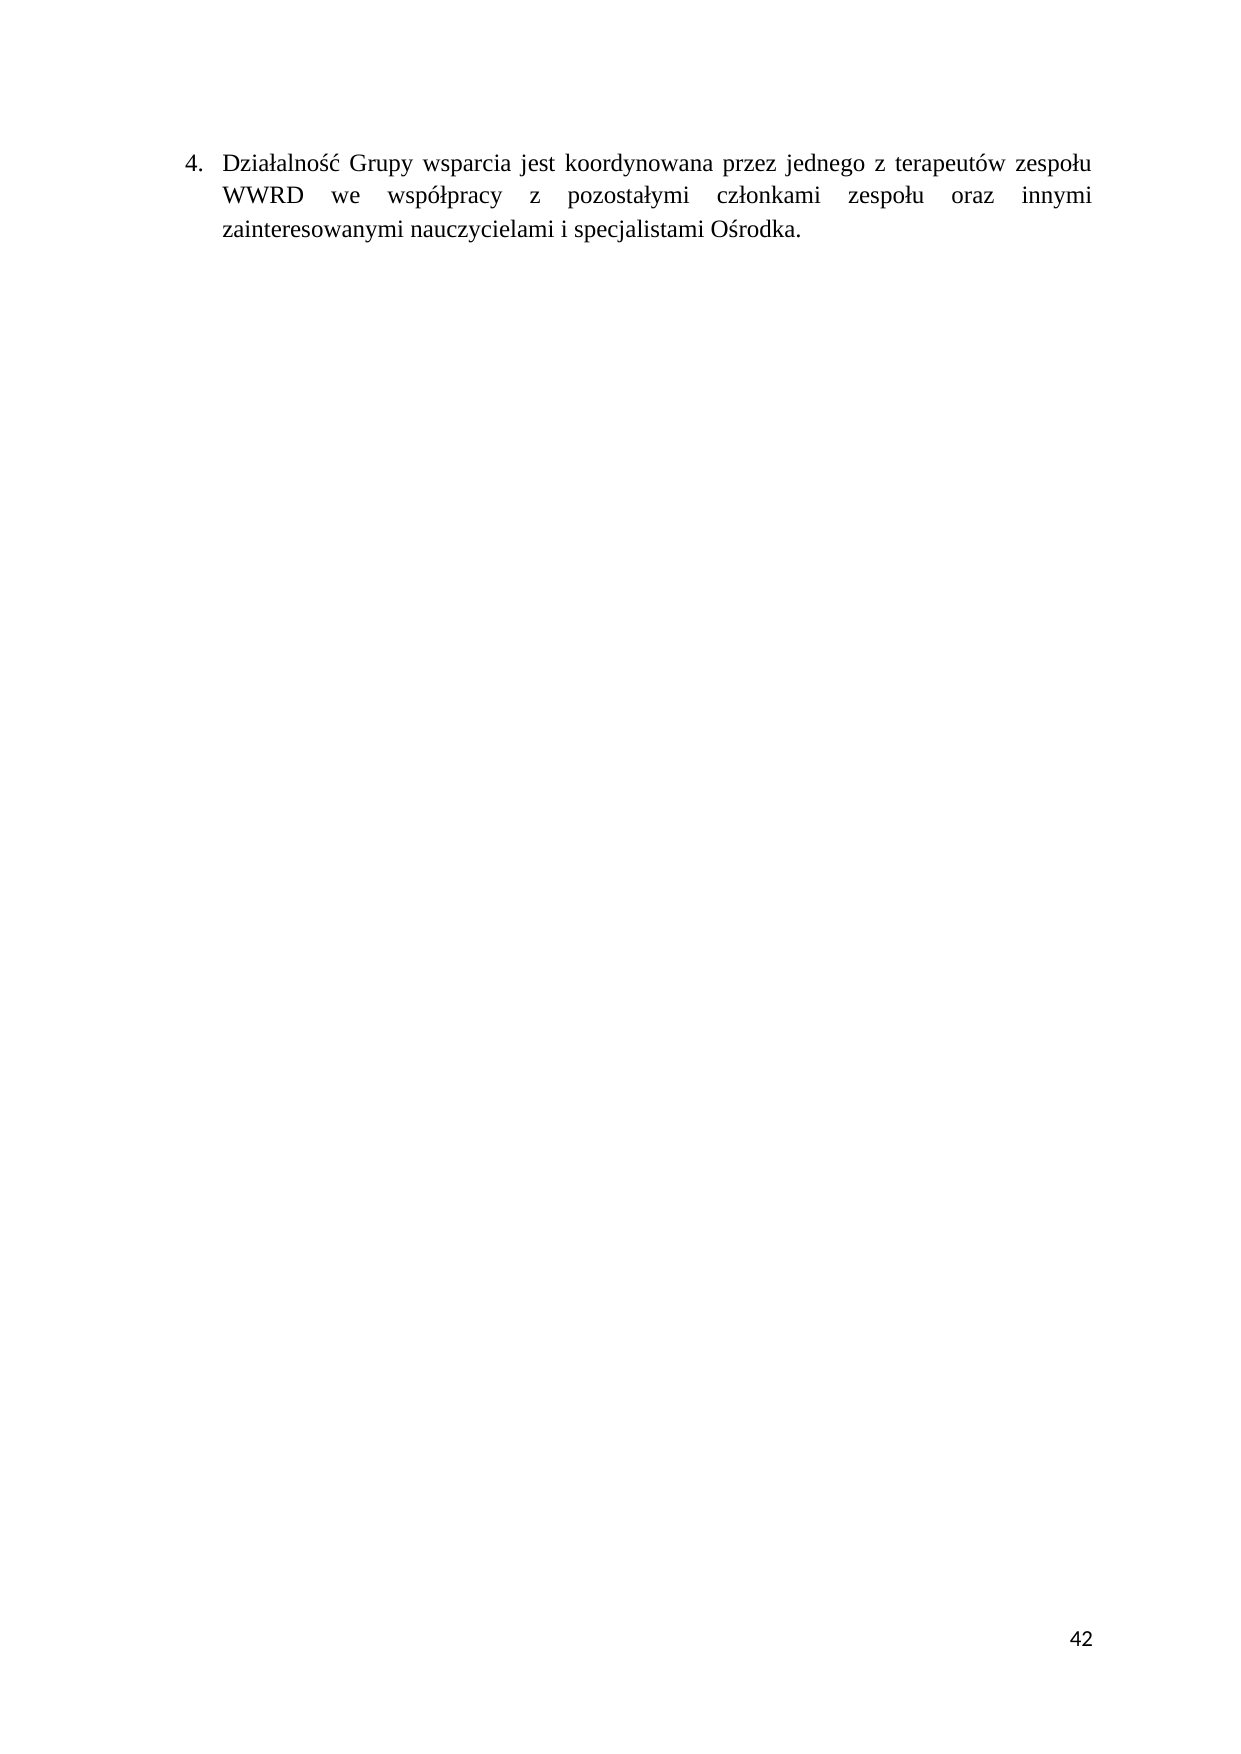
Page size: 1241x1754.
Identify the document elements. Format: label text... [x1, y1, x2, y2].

list Działalność Grupy wsparcia jest koordynowana przez jednego z terapeutów zespołu WWRD we współpracy z pozostałymi członkami zespołu oraz innymi zainteresowanymi nauczycielami i specjalistami Ośrodka. [185, 148, 1093, 242]
